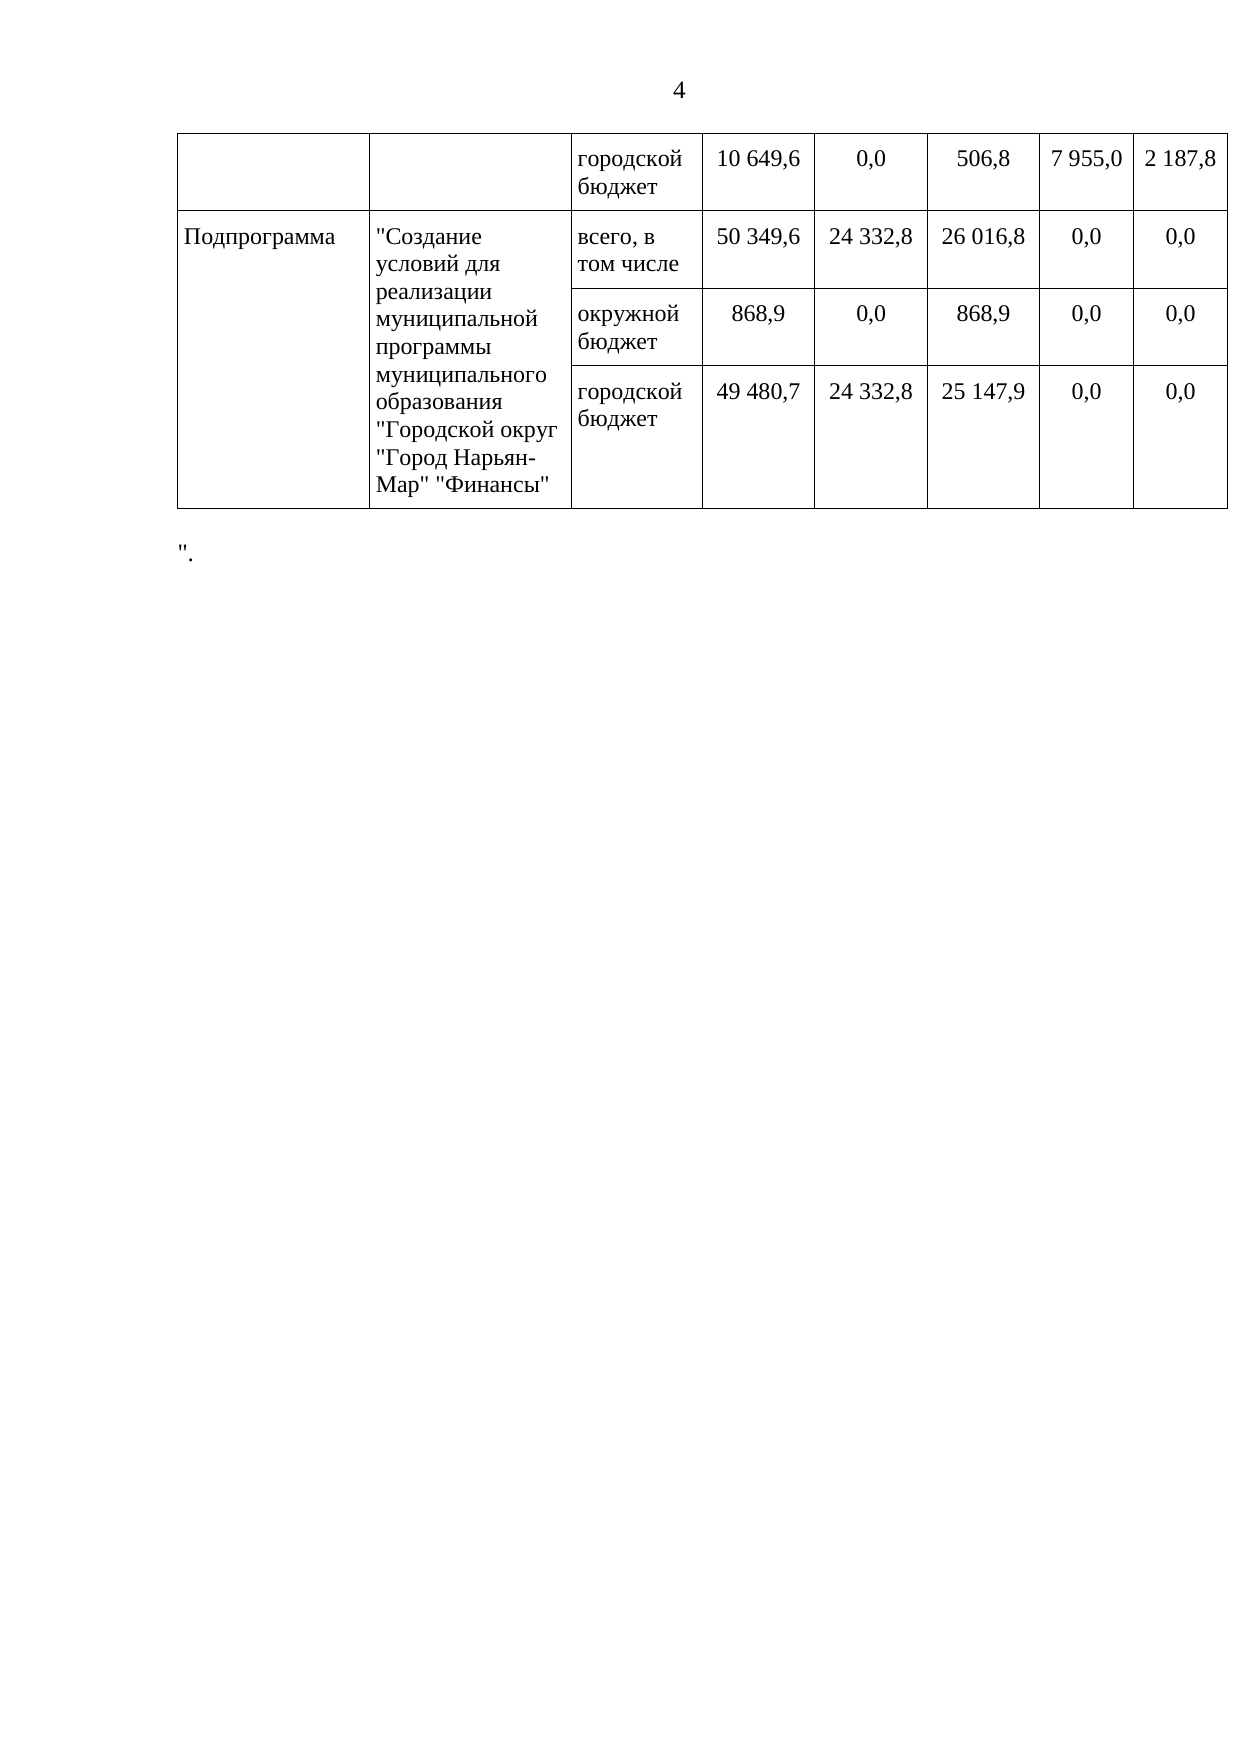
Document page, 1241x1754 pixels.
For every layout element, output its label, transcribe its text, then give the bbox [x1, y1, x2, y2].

table_cell 10 649,6 [703, 134, 814, 210]
table_cell 506,8 [928, 134, 1039, 210]
table_cell 0,0 [1134, 211, 1227, 287]
table_cell 868,9 [703, 289, 814, 365]
table_cell 50 349,6 [703, 211, 814, 287]
table_cell 26 016,8 [928, 211, 1039, 287]
table_cell 7 955,0 [1040, 134, 1133, 210]
table_cell 49 480,7 [703, 366, 814, 508]
table_cell 0,0 [815, 134, 927, 210]
table_cell 24 332,8 [815, 211, 927, 287]
table_cell 0,0 [815, 289, 927, 365]
table_cell городской бюджет [572, 134, 702, 210]
table_cell всего, в том числе [572, 211, 702, 287]
table_cell 0,0 [1134, 366, 1227, 508]
table_cell 2 187,8 [1134, 134, 1227, 210]
table_cell окружной бюджет [572, 289, 702, 365]
table_cell "Создание условий для реализации муниципальной программы муниципального образования "Городской округ "Город Нарьян-Мар" "Финансы" [370, 211, 571, 508]
table_cell городской бюджет [572, 366, 702, 508]
table_cell 0,0 [1040, 366, 1133, 508]
table_cell 0,0 [1040, 289, 1133, 365]
table_cell 0,0 [1040, 211, 1133, 287]
table_cell 0,0 [1134, 289, 1227, 365]
table_cell 868,9 [928, 289, 1039, 365]
table_cell Подпрограмма [178, 211, 369, 508]
table_cell 25 147,9 [928, 366, 1039, 508]
table_cell 24 332,8 [815, 366, 927, 508]
text ". [177, 509, 1235, 567]
